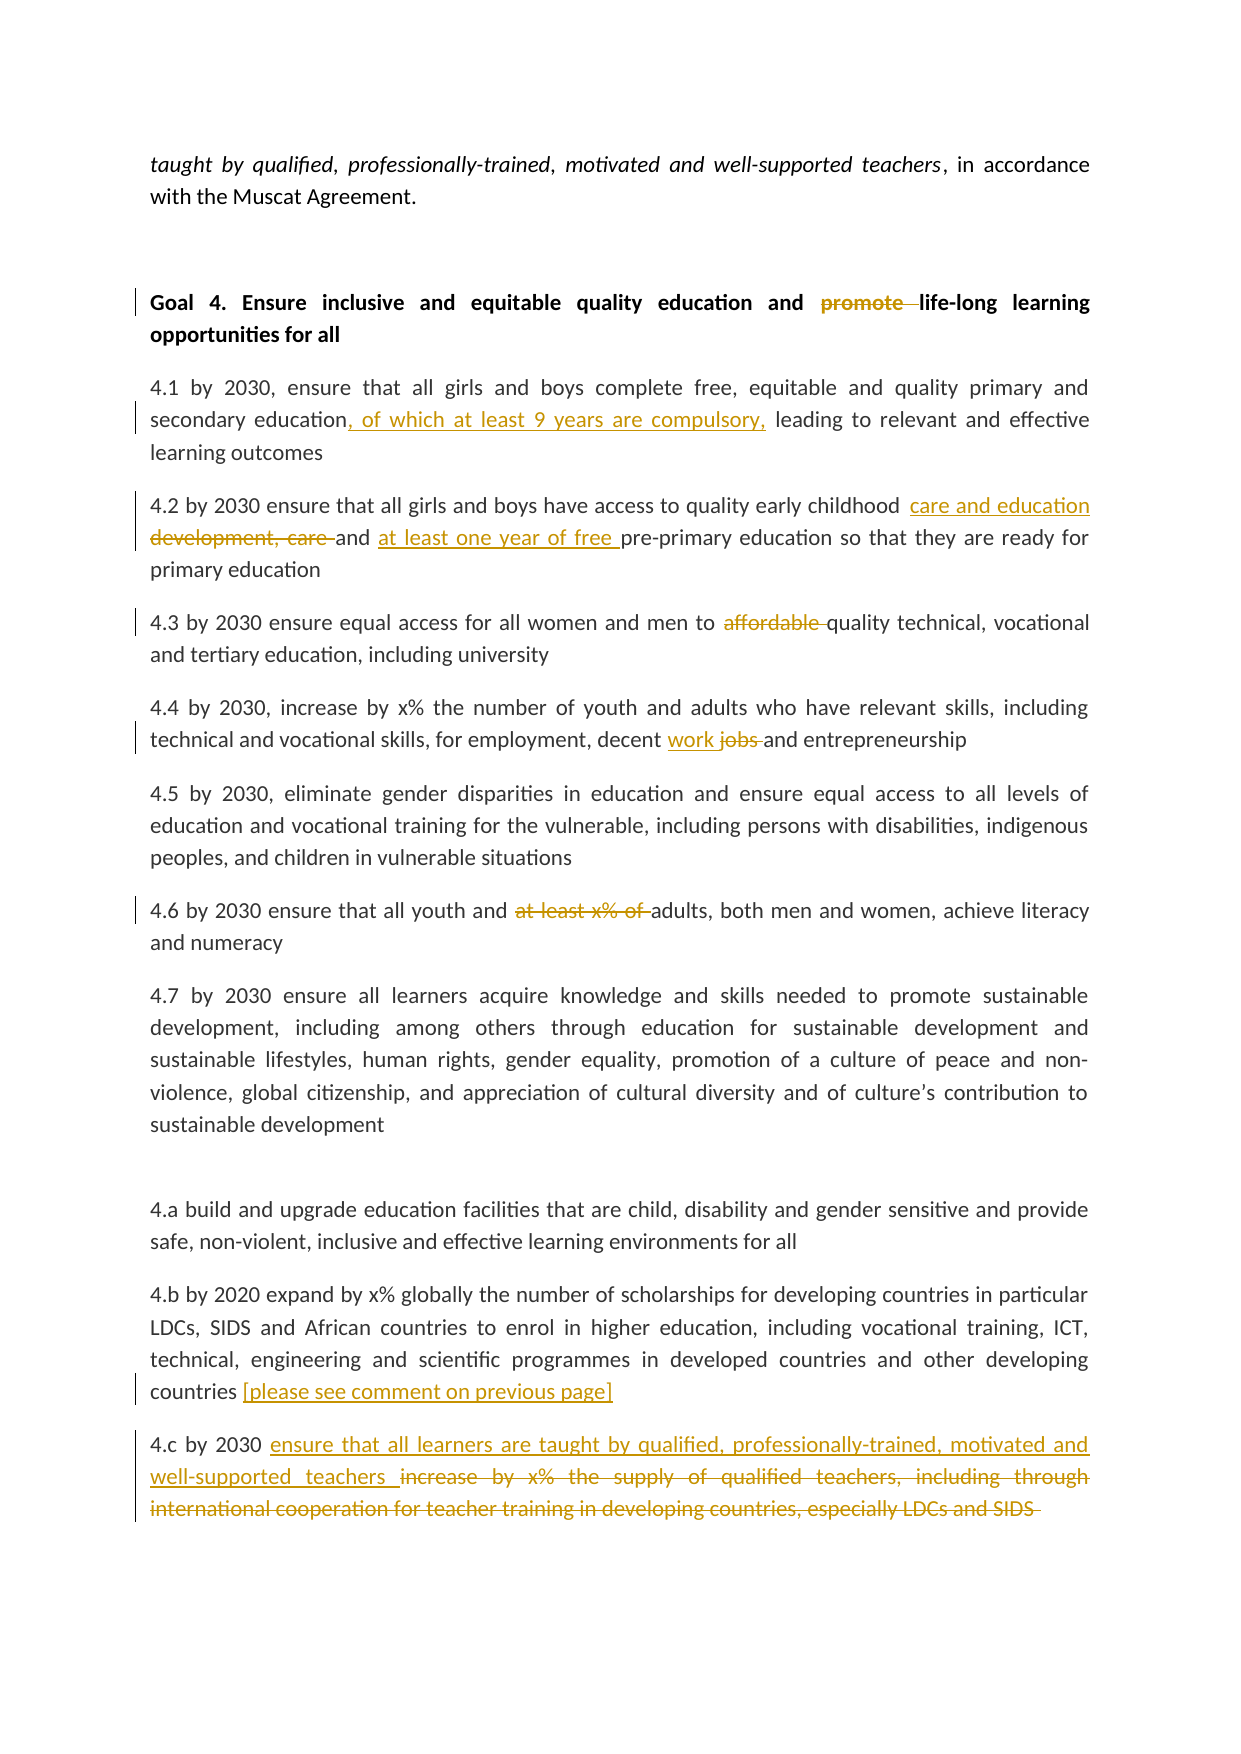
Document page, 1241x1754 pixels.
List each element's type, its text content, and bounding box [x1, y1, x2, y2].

text 4.1 by 2030, ensure that all girls and boys complete free, equitable and quality primary and secondary education leading to relevant and effective learning outcomes [150, 373, 1090, 466]
text 4.b by 2020 expand by x% globally the number of scholarships for developing countries in particular LDCs, SIDS and African countries to enrol in higher education, including vocational training, ICT, technical, engineering and scientific programmes in developed countries and other developing countries [150, 1280, 1090, 1405]
text 4.2 by 2030 ensure that all girls and boys have access to quality early childhood and pre-primary education so that they are ready for primary education [150, 491, 1090, 583]
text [150, 150, 1090, 210]
text 4.7 by 2030 ensure all learners acquire knowledge and skills needed to promote sustainable development, including among others through education for sustainable development and sustainable lifestyles, human rights, gender equality, promotion of a culture of peace and non-violence, global citizenship, and appreciation of cultural diversity and of culture’s contribution to sustainable development [150, 981, 1090, 1138]
text 4.a build and upgrade education facilities that are child, disability and gender sensitive and provide safe, non-violent, inclusive and effective learning environments for all [150, 1195, 1090, 1255]
text 4.c by 2030 [150, 1430, 1090, 1522]
text 4.5 by 2030, eliminate gender disparities in education and ensure equal access to all levels of education and vocational training for the vulnerable, including persons with disabilities, indigenous peoples, and children in vulnerable situations [150, 779, 1090, 871]
text 4.3 by 2030 ensure equal access for all women and men to quality technical, vocational and tertiary education, including university [150, 608, 1090, 668]
text 4.4 by 2030, increase by x% the number of youth and adults who have relevant skills, including technical and vocational skills, for employment, decent and entrepreneurship [150, 693, 1090, 754]
text 4.6 by 2030 ensure that all youth and adults, both men and women, achieve literacy and numeracy [150, 896, 1090, 956]
text Goal 4. Ensure inclusive and equitable quality education and life-long learning opportunities for all [150, 288, 1090, 348]
